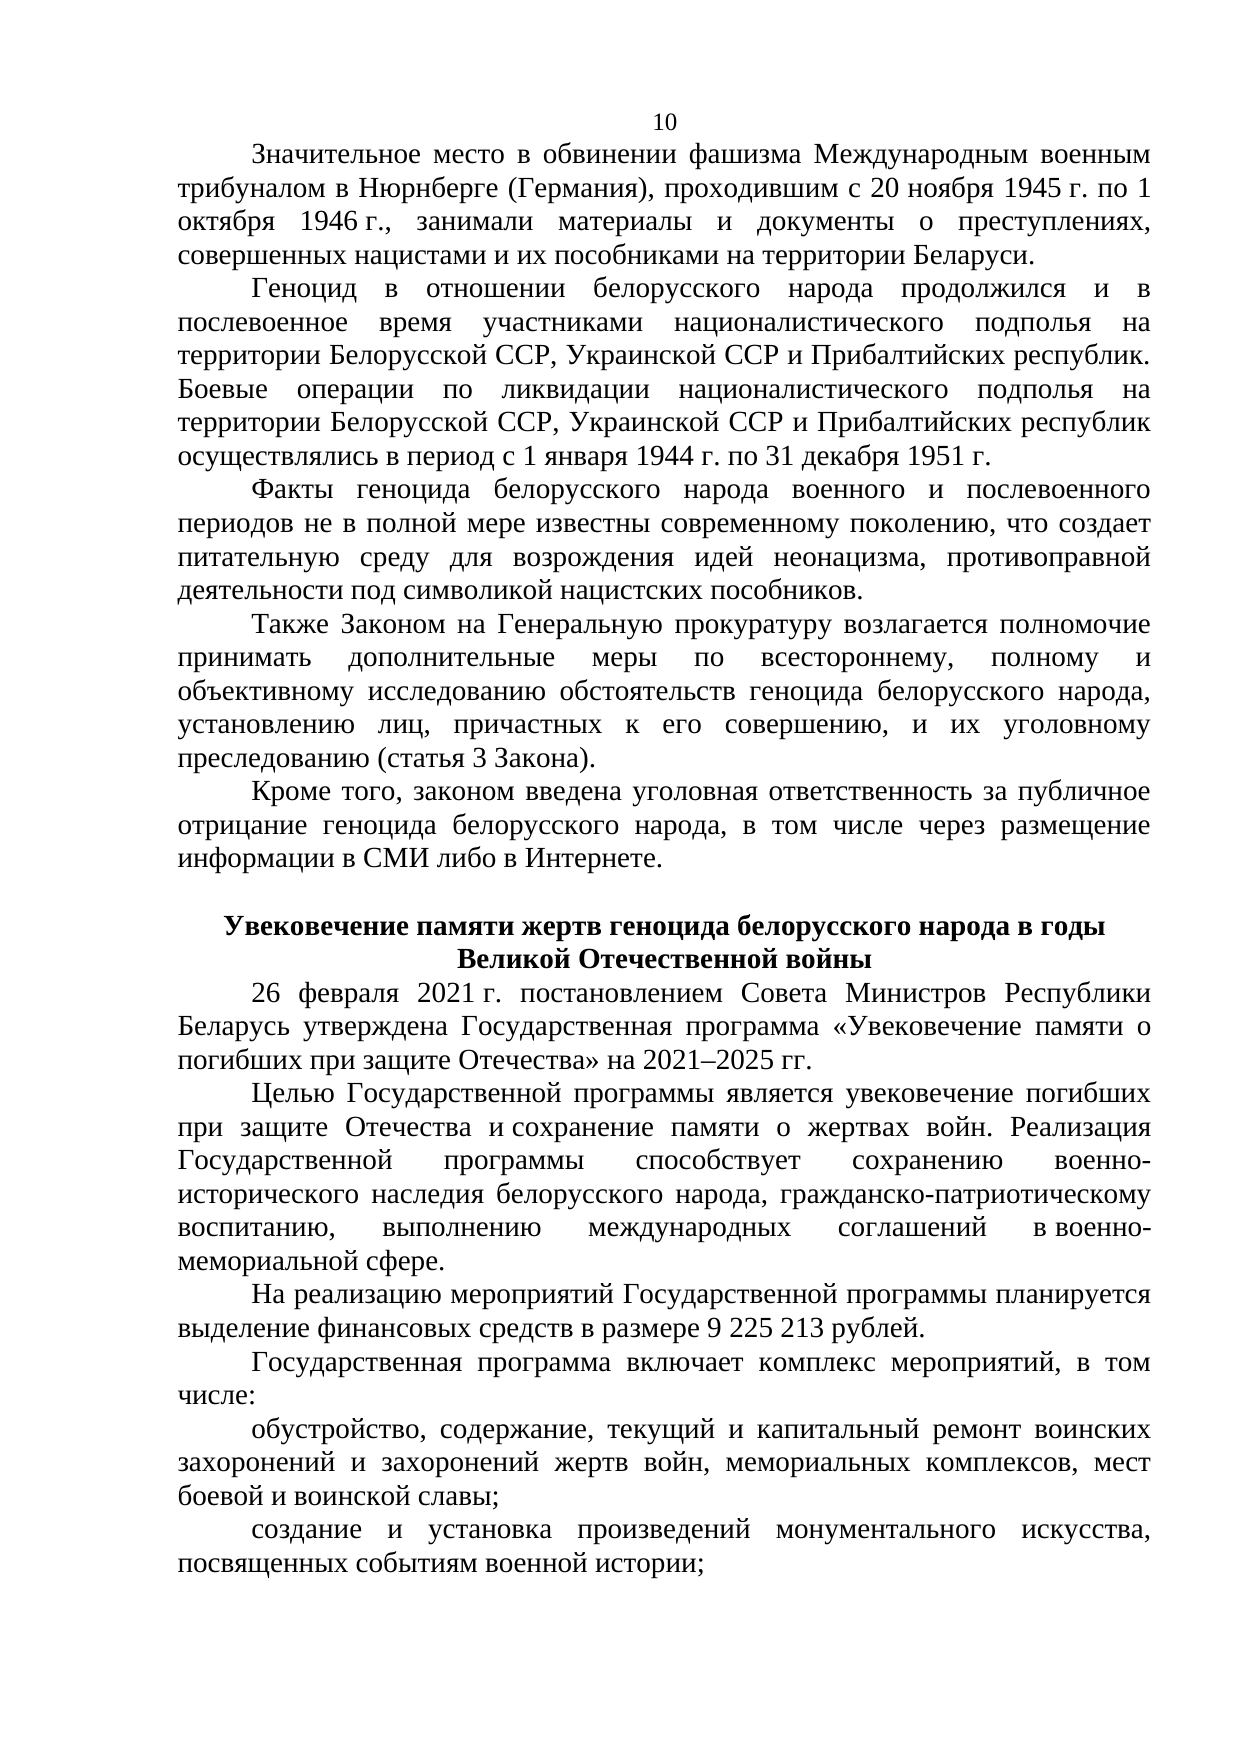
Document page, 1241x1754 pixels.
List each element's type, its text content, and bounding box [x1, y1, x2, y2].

text обустройство, содержание, текущий и капитальный ремонт воинских захоронений и захоронений жертв войн, мемориальных комплексов, мест боевой и воинской славы; [177, 1411, 1152, 1511]
text Факты геноцида белорусского народа военного и послевоенного периодов не в полной мере известны современному поколению, что создает питательную среду для возрождения идей неонацизма, противоправной деятельности под символикой нацистских пособников. [177, 472, 1152, 606]
text Государственная программа включает комплекс мероприятий, в том числе: [177, 1344, 1152, 1411]
text создание и установка произведений монументального искусства, посвященных событиям военной истории; [177, 1511, 1152, 1578]
text Кроме того, законом введена уголовная ответственность за публичное отрицание геноцида белорусского народа, в том числе через размещение информации в СМИ либо в Интернете. [177, 773, 1152, 874]
text Геноцид в отношении белорусского народа продолжился и в послевоенное время участниками националистического подполья на территории Белорусской ССР, Украинской ССР и Прибалтийских республик. Боевые операции по ликвидации националистического подполья на территории Белорусской ССР, Украинской ССР и Прибалтийских республик осуществлялись в период с 1 января 1944 г. по 31 декабря 1951 г. [177, 270, 1152, 472]
text Значительное место в обвинении фашизма Международным военным трибуналом в Нюрнберге (Германия), проходившим с 20 ноября 1945 г. по 1 октября 1946 г., занимали материалы и документы о преступлениях, совершенных нацистами и их пособниками на территории Беларуси. [177, 136, 1152, 270]
text На реализацию мероприятий Государственной программы планируется выделение финансовых средств в размере 9 225 213 рублей. [177, 1277, 1152, 1344]
text Также Законом на Генеральную прокуратуру возлагается полномочие принимать дополнительные меры по всестороннему, полному и объективному исследованию обстоятельств геноцида белорусского народа, установлению лиц, причастных к его совершению, и их уголовному преследованию (статья 3 Закона). [177, 606, 1152, 773]
text Увековечение памяти жертв геноцида белорусского народа в годы Великой Отечественной войны [177, 908, 1152, 975]
text 26 февраля 2021 г. постановлением Совета Министров Республики Беларусь утверждена Государственная программа «Увековечение памяти о погибших при защите Отечества» на 2021–2025 гг. [177, 975, 1152, 1075]
text Целью Государственной программы является увековечение погибших при защите Отечества и сохранение памяти о жертвах войн. Реализация Государственной программы способствует сохранению военно-исторического наследия белорусского народа, гражданско-патриотическому воспитанию, выполнению международных соглашений в военно-мемориальной сфере. [177, 1075, 1152, 1277]
